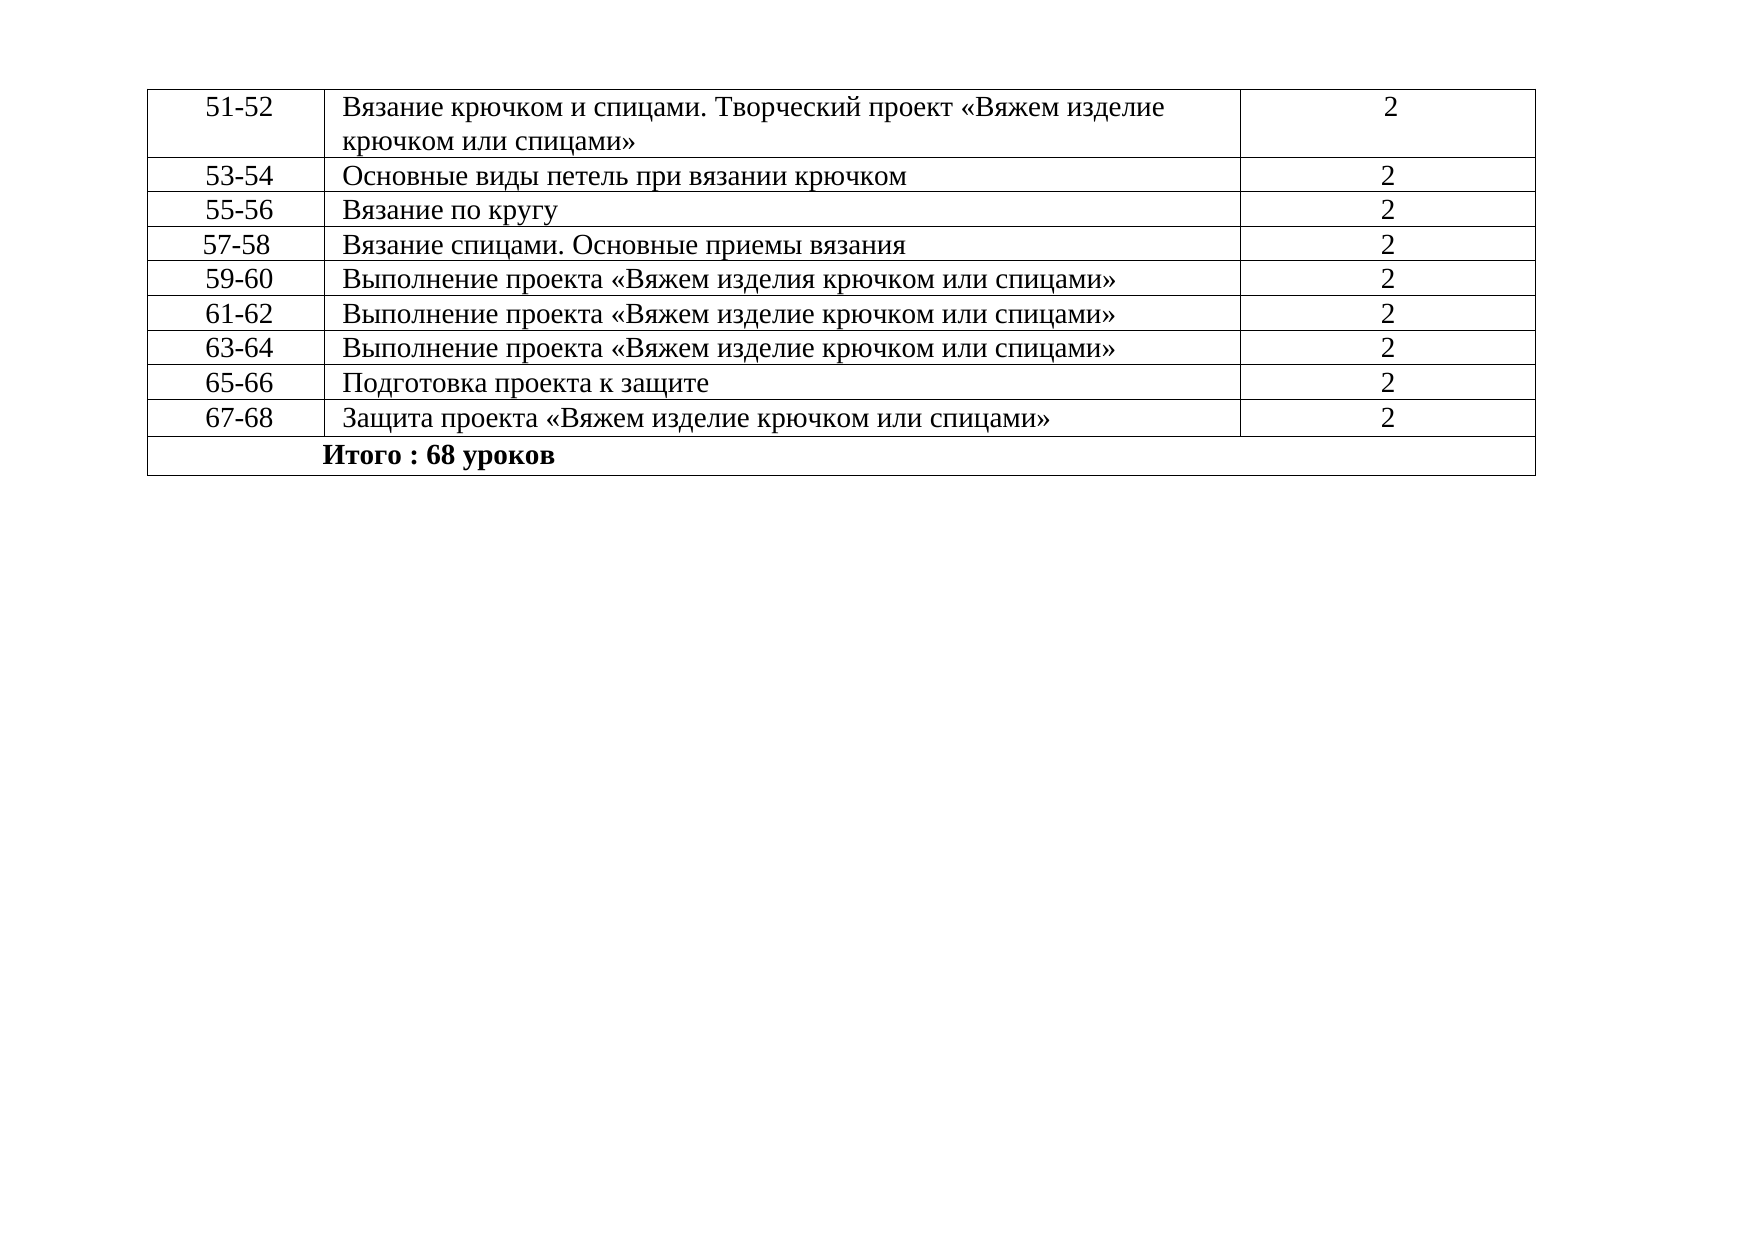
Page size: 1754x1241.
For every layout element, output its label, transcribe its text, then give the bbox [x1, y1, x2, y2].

table_cell 2 [1241, 90, 1535, 157]
table_cell 57-58 [148, 227, 324, 260]
table_cell 2 [1241, 365, 1535, 399]
table_cell 59-60 [148, 261, 324, 295]
table_cell 61-62 [148, 296, 324, 329]
table_cell Вязание по кругу [325, 192, 1240, 226]
table_cell 2 [1241, 331, 1535, 364]
table_cell Основные виды петель при вязании крючком [325, 158, 1240, 191]
table_cell Защита проекта «Вяжем изделие крючком или спицами» [325, 400, 1240, 436]
table_cell 2 [1241, 400, 1535, 436]
table_cell Подготовка проекта к защите [325, 365, 1240, 399]
table_cell 65-66 [148, 365, 324, 399]
table_cell 63-64 [148, 331, 324, 364]
table_cell Выполнение проекта «Вяжем изделия крючком или спицами» [325, 261, 1240, 295]
table_cell 53-54 [148, 158, 324, 191]
table_cell Вязание спицами. Основные приемы вязания [325, 227, 1240, 260]
table_cell 67-68 [148, 400, 324, 436]
table_cell Итого : 68 уроков [148, 437, 1535, 475]
table_cell Выполнение проекта «Вяжем изделие крючком или спицами» [325, 331, 1240, 364]
table_cell Выполнение проекта «Вяжем изделие крючком или спицами» [325, 296, 1240, 329]
table_cell Вязание крючком и спицами. Творческий проект «Вяжем изделие крючком или спицами» [325, 90, 1240, 157]
table_cell 55-56 [148, 192, 324, 226]
table_cell 2 [1241, 227, 1535, 260]
table_cell 2 [1241, 192, 1535, 226]
table_cell 2 [1241, 296, 1535, 329]
table_cell 2 [1241, 158, 1535, 191]
table_cell 2 [1241, 261, 1535, 295]
table_cell 51-52 [148, 90, 324, 157]
